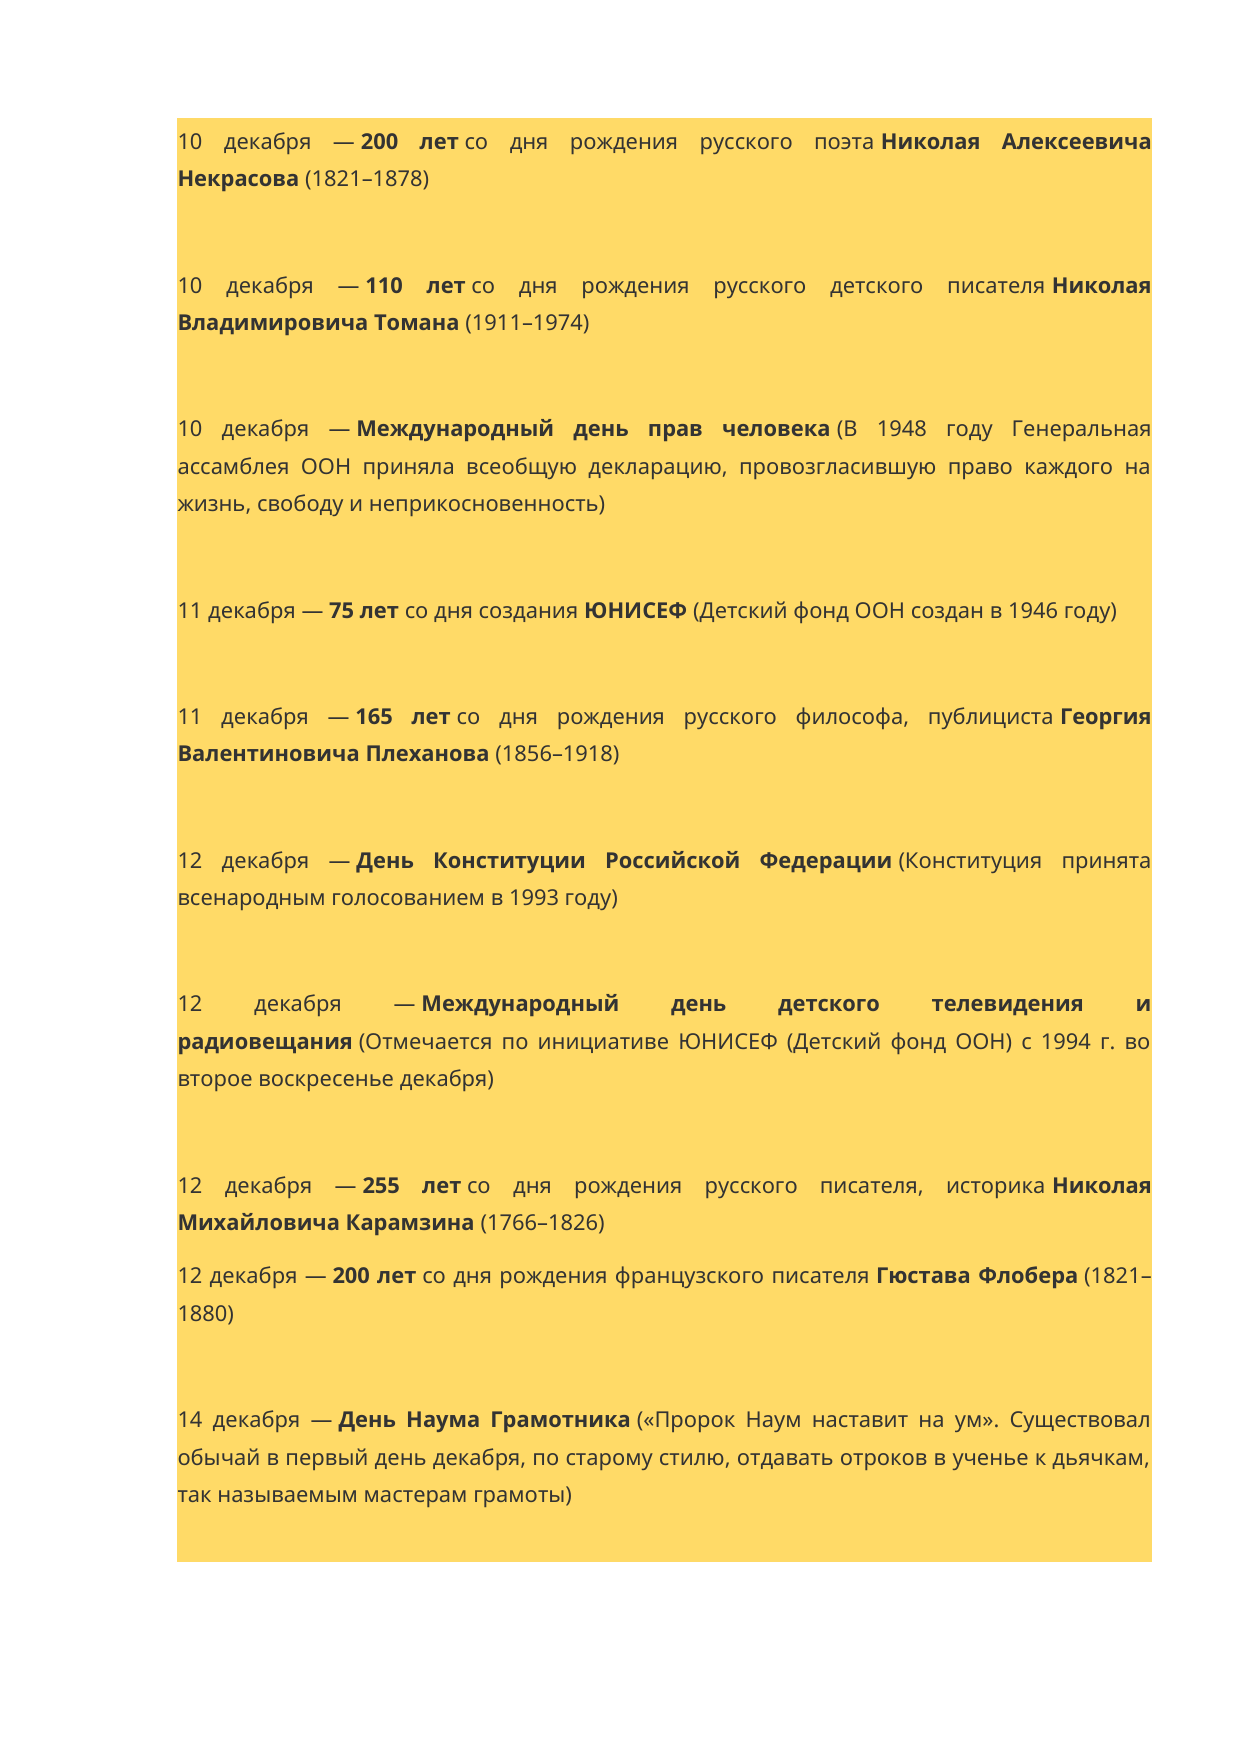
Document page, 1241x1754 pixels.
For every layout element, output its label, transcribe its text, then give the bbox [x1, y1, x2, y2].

text 14 декабря — День Наума Грамотника («Пророк Наум наставит на ум». Существовал обычай в первый день декабря, по старому стилю, отдавать отроков в ученье к дьячкам, так называемым мастерам грамоты) [177, 1396, 1152, 1509]
text 11 декабря — 165 лет со дня рождения русского философа, публициста Георгия Валентиновича Плеханова (1856–1918) [177, 693, 1152, 768]
text 12 декабря — Международный день детского телевидения и радиовещания (Отмечается по инициативе ЮНИСЕФ (Детский фонд ООН) с 1994 г. во второе воскресенье декабря) [177, 981, 1152, 1093]
text 10 декабря — 110 лет со дня рождения русского детского писателя Николая Владимировича Томана (1911–1974) [177, 262, 1152, 337]
text 11 декабря — 75 лет со дня создания ЮНИСЕФ (Детский фонд ООН создан в 1946 году) [177, 587, 1152, 624]
text 12 декабря — 255 лет со дня рождения русского писателя, историка Николая Михайловича Карамзина (1766–1826) [177, 1162, 1152, 1237]
text 10 декабря — Международный день прав человека (В 1948 году Генеральная ассамблея ООН приняла всеобщую декларацию, провозгласившую право каждого на жизнь, свободу и неприкосновенность) [177, 406, 1152, 518]
text 10 декабря — 200 лет со дня рождения русского поэта Николая Алексеевича Некрасова (1821–1878) [177, 118, 1152, 193]
text 12 декабря — День Конституции Российской Федерации (Конституция принята всенародным голосованием в 1993 году) [177, 837, 1152, 912]
text 12 декабря — 200 лет со дня рождения французского писателя Гюстава Флобера (1821–1880) [177, 1252, 1152, 1327]
